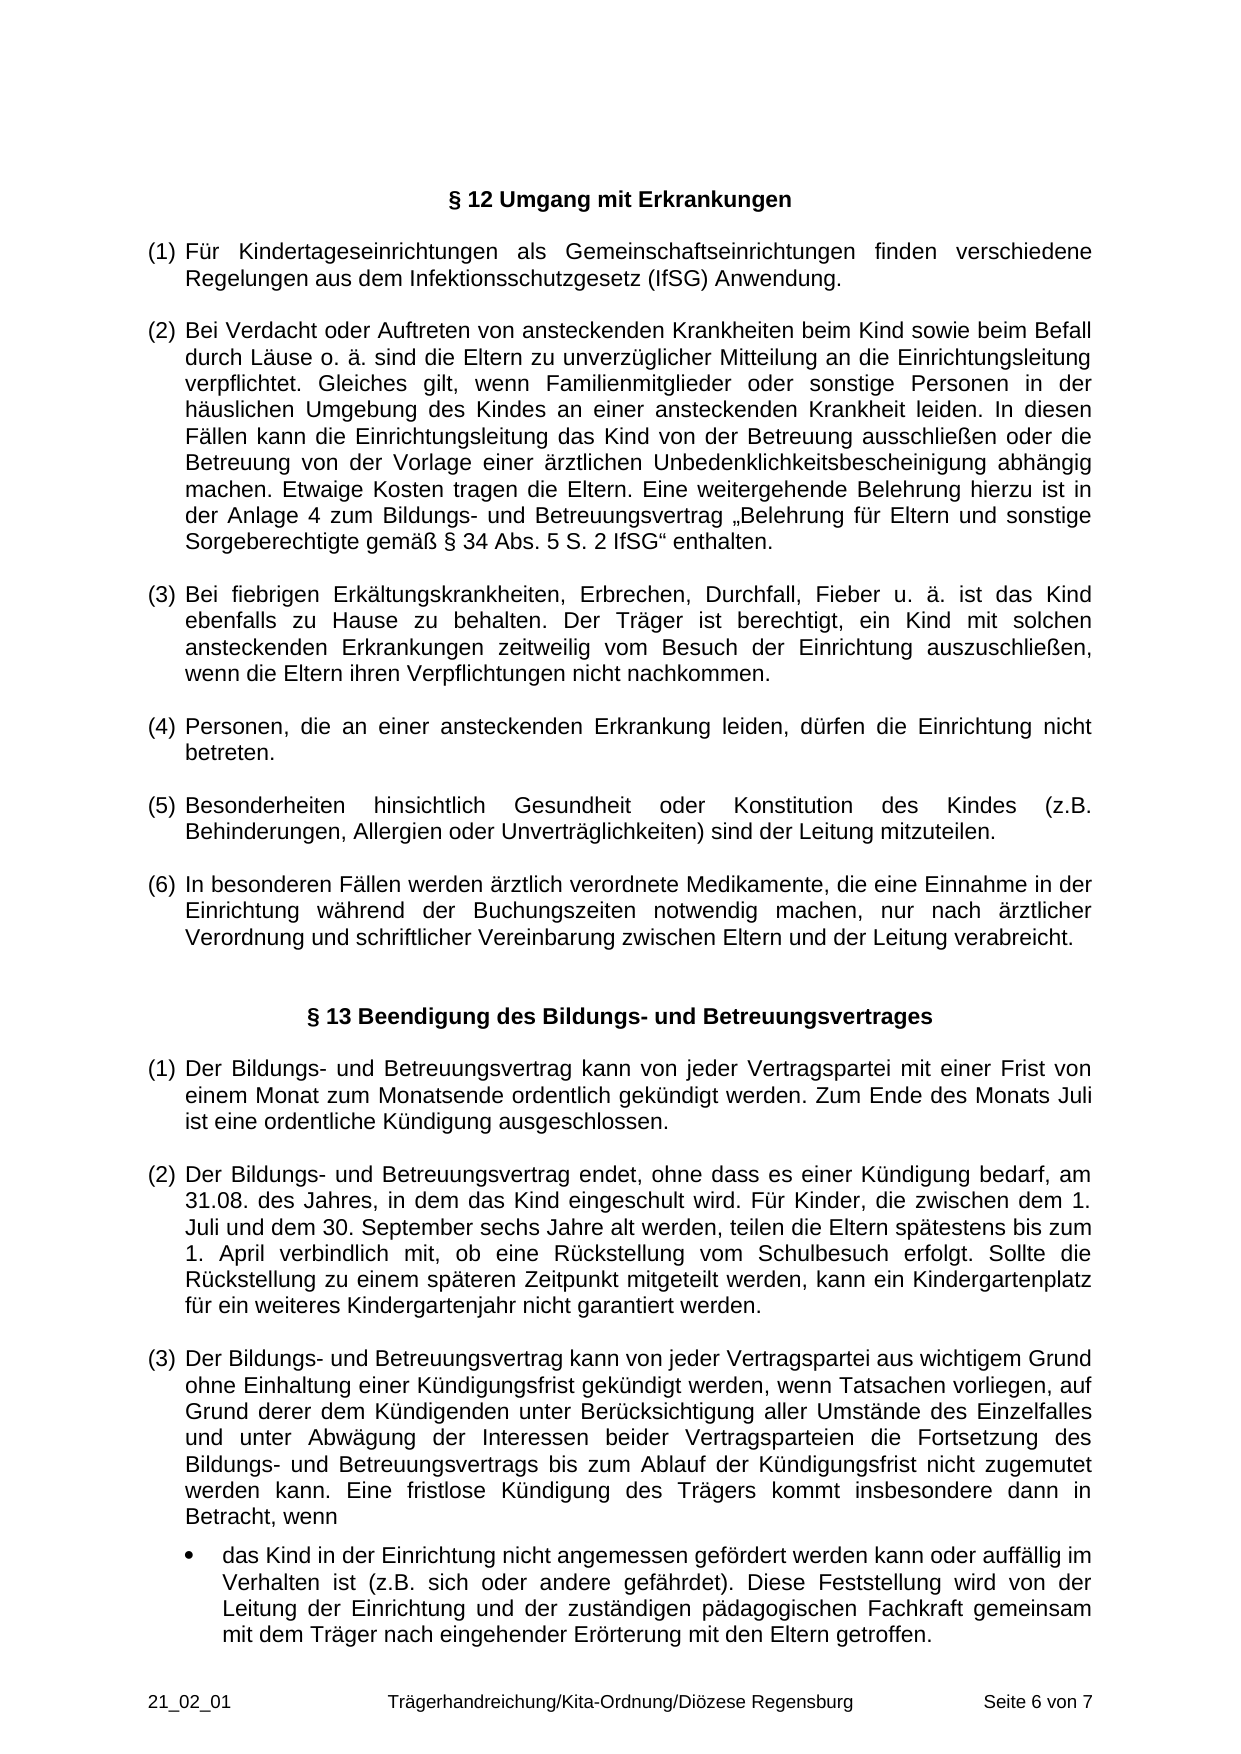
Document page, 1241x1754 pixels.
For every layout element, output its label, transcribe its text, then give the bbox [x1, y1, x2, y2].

list Bei Verdacht oder Auftreten von ansteckenden Krankheiten beim Kind sowie beim Befall durch Läuse o. ä. sind die Eltern zu unverzüglicher Mitteilung an die Einrichtungsleitung verpflichtet. Gleiches gilt, wenn Familienmitglieder oder sonstige Personen in der häuslichen Umgebung des Kindes an einer ansteckenden Krankheit leiden. In diesen Fällen kann die Einrichtungsleitung das Kind von der Betreuung ausschließen oder die Betreuung von der Vorlage einer ärztlichen Unbedenklichkeitsbescheinigung abhängig machen. Etwaige Kosten tragen die Eltern. Eine weitergehende Belehrung hierzu ist in der Anlage 4 zum Bildungs- und Betreuungsvertrag „Belehrung für Eltern und sonstige Sorgeberechtigte gemäß § 34 Abs. 5 S. 2 IfSG“ enthalten. [148, 317, 1092, 554]
list Für Kindertageseinrichtungen als Gemeinschaftseinrichtungen finden verschiedene Regelungen aus dem Infektionsschutzgesetz (IfSG) Anwendung. [148, 238, 1092, 291]
list Der Bildungs- und Betreuungsvertrag endet, ohne dass es einer Kündigung bedarf, am 31.08. des Jahres, in dem das Kind eingeschult wird. Für Kinder, die zwischen dem 1. Juli und dem 30. September sechs Jahre alt werden, teilen die Eltern spätestens bis zum 1. April verbindlich mit, ob eine Rückstellung vom Schulbesuch erfolgt. Sollte die Rückstellung zu einem späteren Zeitpunkt mitgeteilt werden, kann ein Kindergartenplatz für ein weiteres Kindergartenjahr nicht garantiert werden. [148, 1161, 1092, 1319]
list Besonderheiten hinsichtlich Gesundheit oder Konstitution des Kindes (z.B. Behinderungen, Allergien oder Unverträglichkeiten) sind der Leitung mitzuteilen. [148, 792, 1092, 844]
text § 13 Beendigung des Bildungs- und Betreuungsvertrages [148, 1003, 1092, 1029]
list Personen, die an einer ansteckenden Erkrankung leiden, dürfen die Einrichtung nicht betreten. [148, 713, 1092, 765]
list Der Bildungs- und Betreuungsvertrag kann von jeder Vertragspartei aus wichtigem Grund ohne Einhaltung einer Kündigungsfrist gekündigt werden, wenn Tatsachen vorliegen, auf Grund derer dem Kündigenden unter Berücksichtigung aller Umstände des Einzelfalles und unter Abwägung der Interessen beider Vertragsparteien die Fortsetzung des Bildungs- und Betreuungsvertrags bis zum Ablauf der Kündigungsfrist nicht zugemutet werden kann. Eine fristlose Kündigung des Trägers kommt insbesondere dann in Betracht, wenn [148, 1345, 1092, 1530]
list Bei fiebrigen Erkältungskrankheiten, Erbrechen, Durchfall, Fieber u. ä. ist das Kind ebenfalls zu Hause zu behalten. Der Träger ist berechtigt, ein Kind mit solchen ansteckenden Erkrankungen zeitweilig vom Besuch der Einrichtung auszuschließen, wenn die Eltern ihren Verpflichtungen nicht nachkommen. [148, 581, 1092, 686]
list Der Bildungs- und Betreuungsvertrag kann von jeder Vertragspartei mit einer Frist von einem Monat zum Monatsende ordentlich gekündigt werden. Zum Ende des Monats Juli ist eine ordentliche Kündigung ausgeschlossen. [148, 1055, 1092, 1134]
list In besonderen Fällen werden ärztlich verordnete Medikamente, die eine Einnahme in der Einrichtung während der Buchungszeiten notwendig machen, nur nach ärztlicher Verordnung und schriftlicher Vereinbarung zwischen Eltern und der Leitung verabreicht. [148, 871, 1092, 950]
list das Kind in der Einrichtung nicht angemessen gefördert werden kann oder auffällig im Verhalten ist (z.B. sich oder andere gefährdet). Diese Feststellung wird von der Leitung der Einrichtung und der zuständigen pädagogischen Fachkraft gemeinsam mit dem Träger nach eingehender Erörterung mit den Eltern getroffen. [185, 1542, 1092, 1648]
text § 12 Umgang mit Erkrankungen [148, 186, 1092, 212]
